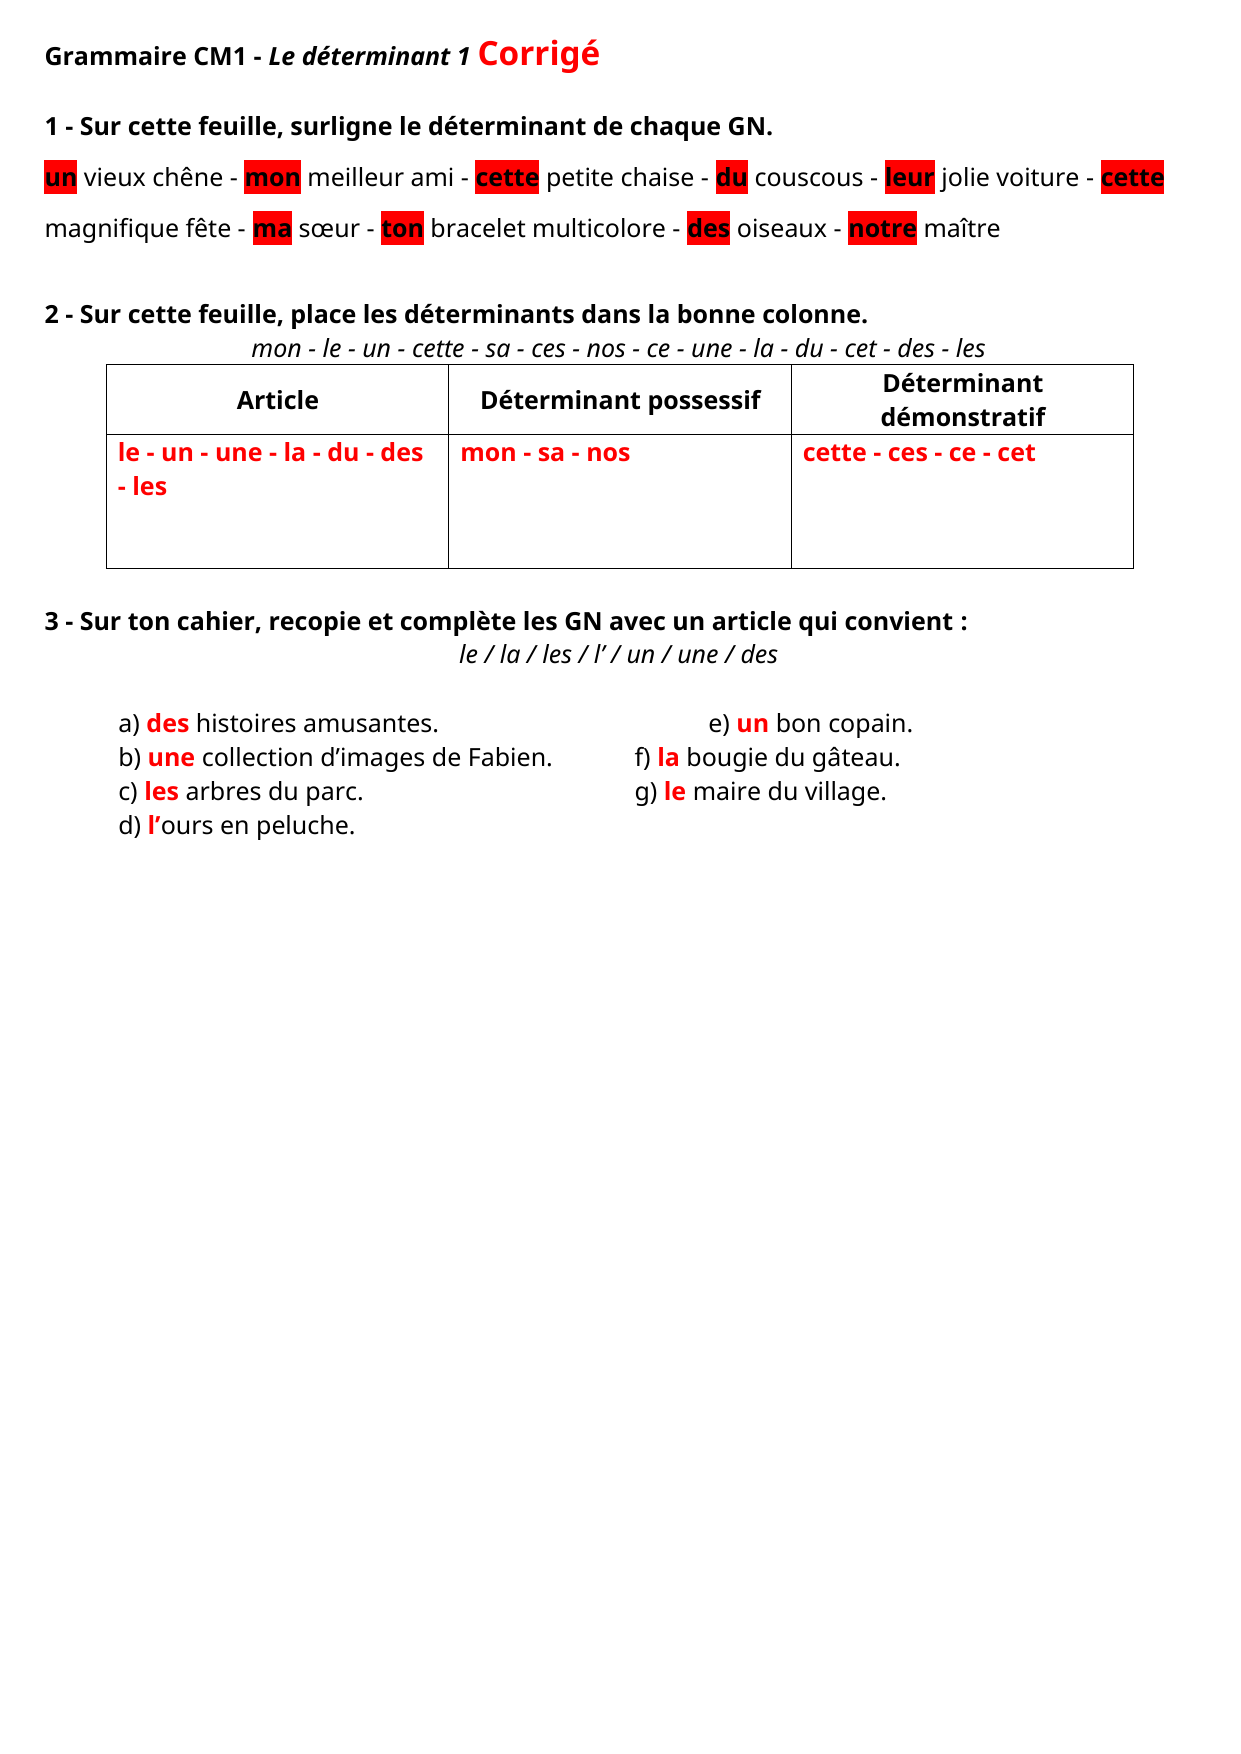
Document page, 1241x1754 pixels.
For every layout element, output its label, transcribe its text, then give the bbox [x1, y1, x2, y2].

text un vieux chêne - mon meilleur ami - cette petite chaise - du couscous - leur jolie voiture - cette magnifique fête - ma sœur - ton bracelet multicolore - des oiseaux - notre maître [44, 160, 1196, 245]
table_header Déterminant possessif [449, 365, 791, 433]
text b) une collection d’images de Fabien. f) la bougie du gâteau. [44, 739, 1196, 773]
text le / la / les / l’ / un / une / des [44, 637, 1196, 671]
text d) l’ours en peluche. [44, 807, 1196, 842]
table_cell cette - ces - ce - cet [792, 435, 1133, 568]
text 1 - Sur cette feuille, surligne le déterminant de chaque GN. [44, 109, 1196, 143]
text mon - le - un - cette - sa - ces - nos - ce - une - la - du - cet - des - les [44, 330, 1196, 364]
text 3 - Sur ton cahier, recopie et complète les GN avec un article qui convient : [44, 603, 1196, 637]
table_header Article [107, 365, 448, 433]
table_cell mon - sa - nos [449, 435, 791, 568]
text Grammaire CM1 - Le déterminant 1 Corrigé [44, 29, 1196, 75]
text 2 - Sur cette feuille, place les déterminants dans la bonne colonne. [44, 296, 1196, 330]
table_cell le - un - une - la - du - des - les [107, 435, 448, 568]
text a) des histoires amusantes. e) un bon copain. [44, 705, 1196, 739]
text c) les arbres du parc. g) le maire du village. [44, 773, 1196, 807]
table_header Déterminant démonstratif [792, 365, 1133, 433]
